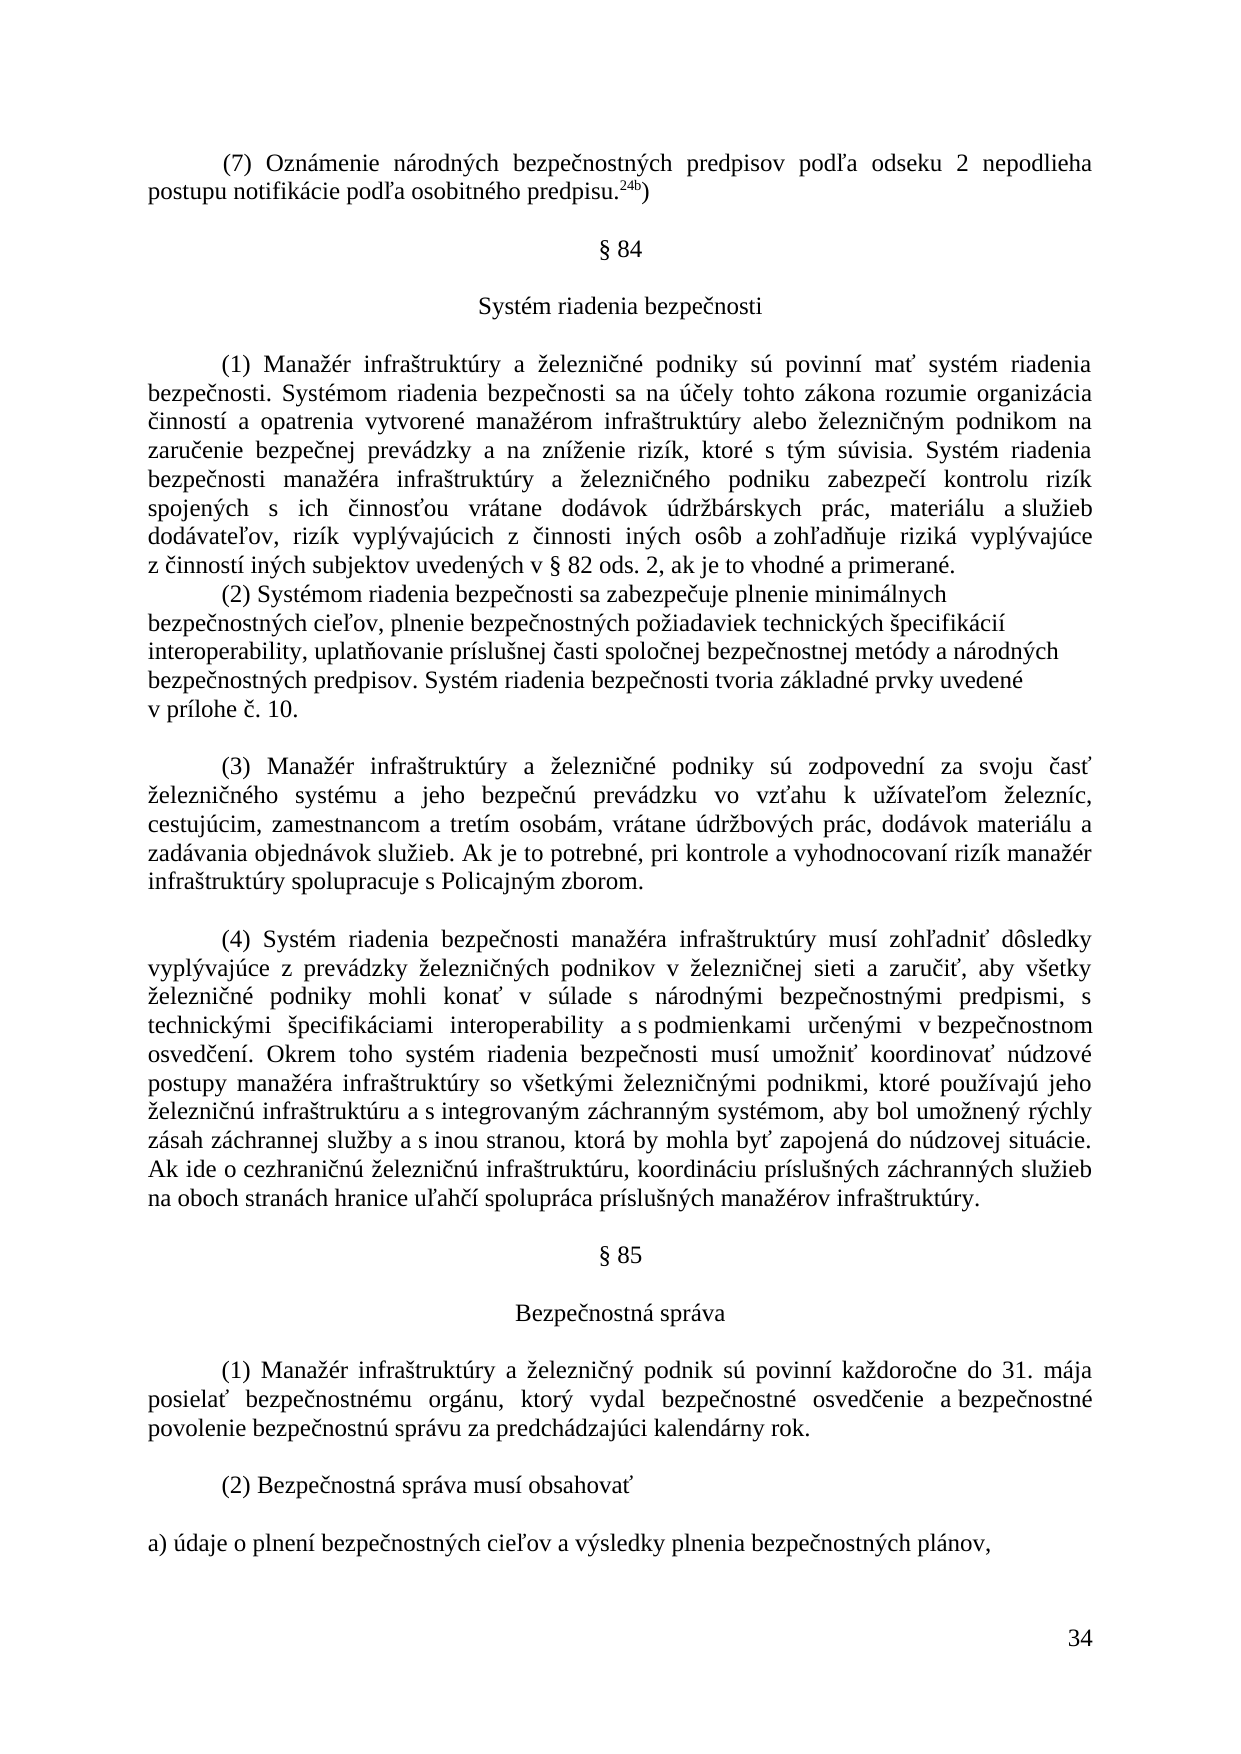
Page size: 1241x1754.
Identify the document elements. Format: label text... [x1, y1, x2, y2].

text § 84 [148, 234, 1093, 263]
text Systém riadenia bezpečnosti [148, 291, 1093, 320]
text (7) Oznámenie národných bezpečnostných predpisov podľa odseku 2 nepodlieha postupu notifikácie podľa osobitného predpisu.24b) [148, 148, 1093, 205]
text (1) Manažér infraštruktúry a železničný podnik sú povinní každoročne do 31. mája posielať bezpečnostnému orgánu, ktorý vydal bezpečnostné osvedčenie a bezpečnostné povolenie bezpečnostnú správu za predchádzajúci kalendárny rok. [148, 1355, 1093, 1441]
text (3) Manažér infraštruktúry a železničné podniky sú zodpovední za svoju časť železničného systému a jeho bezpečnú prevádzku vo vzťahu k užívateľom železníc, cestujúcim, zamestnancom a tretím osobám, vrátane údržbových prác, dodávok materiálu a zadávania objednávok služieb. Ak je to potrebné, pri kontrole a vyhodnocovaní rizík manažér infraštruktúry spolupracuje s Policajným zborom. [148, 751, 1093, 895]
text (2) Systémom riadenia bezpečnosti sa zabezpečuje plnenie minimálnych bezpečnostných cieľov, plnenie bezpečnostných požiadaviek technických špecifikácií interoperability, uplatňovanie príslušnej časti spoločnej bezpečnostnej metódy a národných bezpečnostných predpisov. Systém riadenia bezpečnosti tvoria základné prvky uvedené v prílohe č. 10. [148, 579, 1093, 723]
text (1) Manažér infraštruktúry a železničné podniky sú povinní mať systém riadenia bezpečnosti. Systémom riadenia bezpečnosti sa na účely tohto zákona rozumie organizácia činností a opatrenia vytvorené manažérom infraštruktúry alebo železničným podnikom na zaručenie bezpečnej prevádzky a na zníženie rizík, ktoré s tým súvisia. Systém riadenia bezpečnosti manažéra infraštruktúry a železničného podniku zabezpečí kontrolu rizík spojených s ich činnosťou vrátane dodávok údržbárskych prác, materiálu a služieb dodávateľov, rizík vyplývajúcich z činnosti iných osôb a zohľadňuje riziká vyplývajúce z činností iných subjektov uvedených v § 82 ods. 2, ak je to vhodné a primerané. [148, 349, 1093, 579]
text a) údaje o plnení bezpečnostných cieľov a výsledky plnenia bezpečnostných plánov, [148, 1528, 1093, 1556]
text (2) Bezpečnostná správa musí obsahovať [148, 1470, 1093, 1499]
text Bezpečnostná správa [148, 1298, 1093, 1326]
text (4) Systém riadenia bezpečnosti manažéra infraštruktúry musí zohľadniť dôsledky vyplývajúce z prevádzky železničných podnikov v železničnej sieti a zaručiť, aby všetky železničné podniky mohli konať v súlade s národnými bezpečnostnými predpismi, s technickými špecifikáciami interoperability a s podmienkami určenými v bezpečnostnom osvedčení. Okrem toho systém riadenia bezpečnosti musí umožniť koordinovať núdzové postupy manažéra infraštruktúry so všetkými železničnými podnikmi, ktoré používajú jeho železničnú infraštruktúru a s integrovaným záchranným systémom, aby bol umožnený rýchly zásah záchrannej služby a s inou stranou, ktorá by mohla byť zapojená do núdzovej situácie. Ak ide o cezhraničnú železničnú infraštruktúru, koordináciu príslušných záchranných služieb na oboch stranách hranice uľahčí spolupráca príslušných manažérov infraštruktúry. [148, 924, 1093, 1211]
text § 85 [148, 1240, 1093, 1269]
